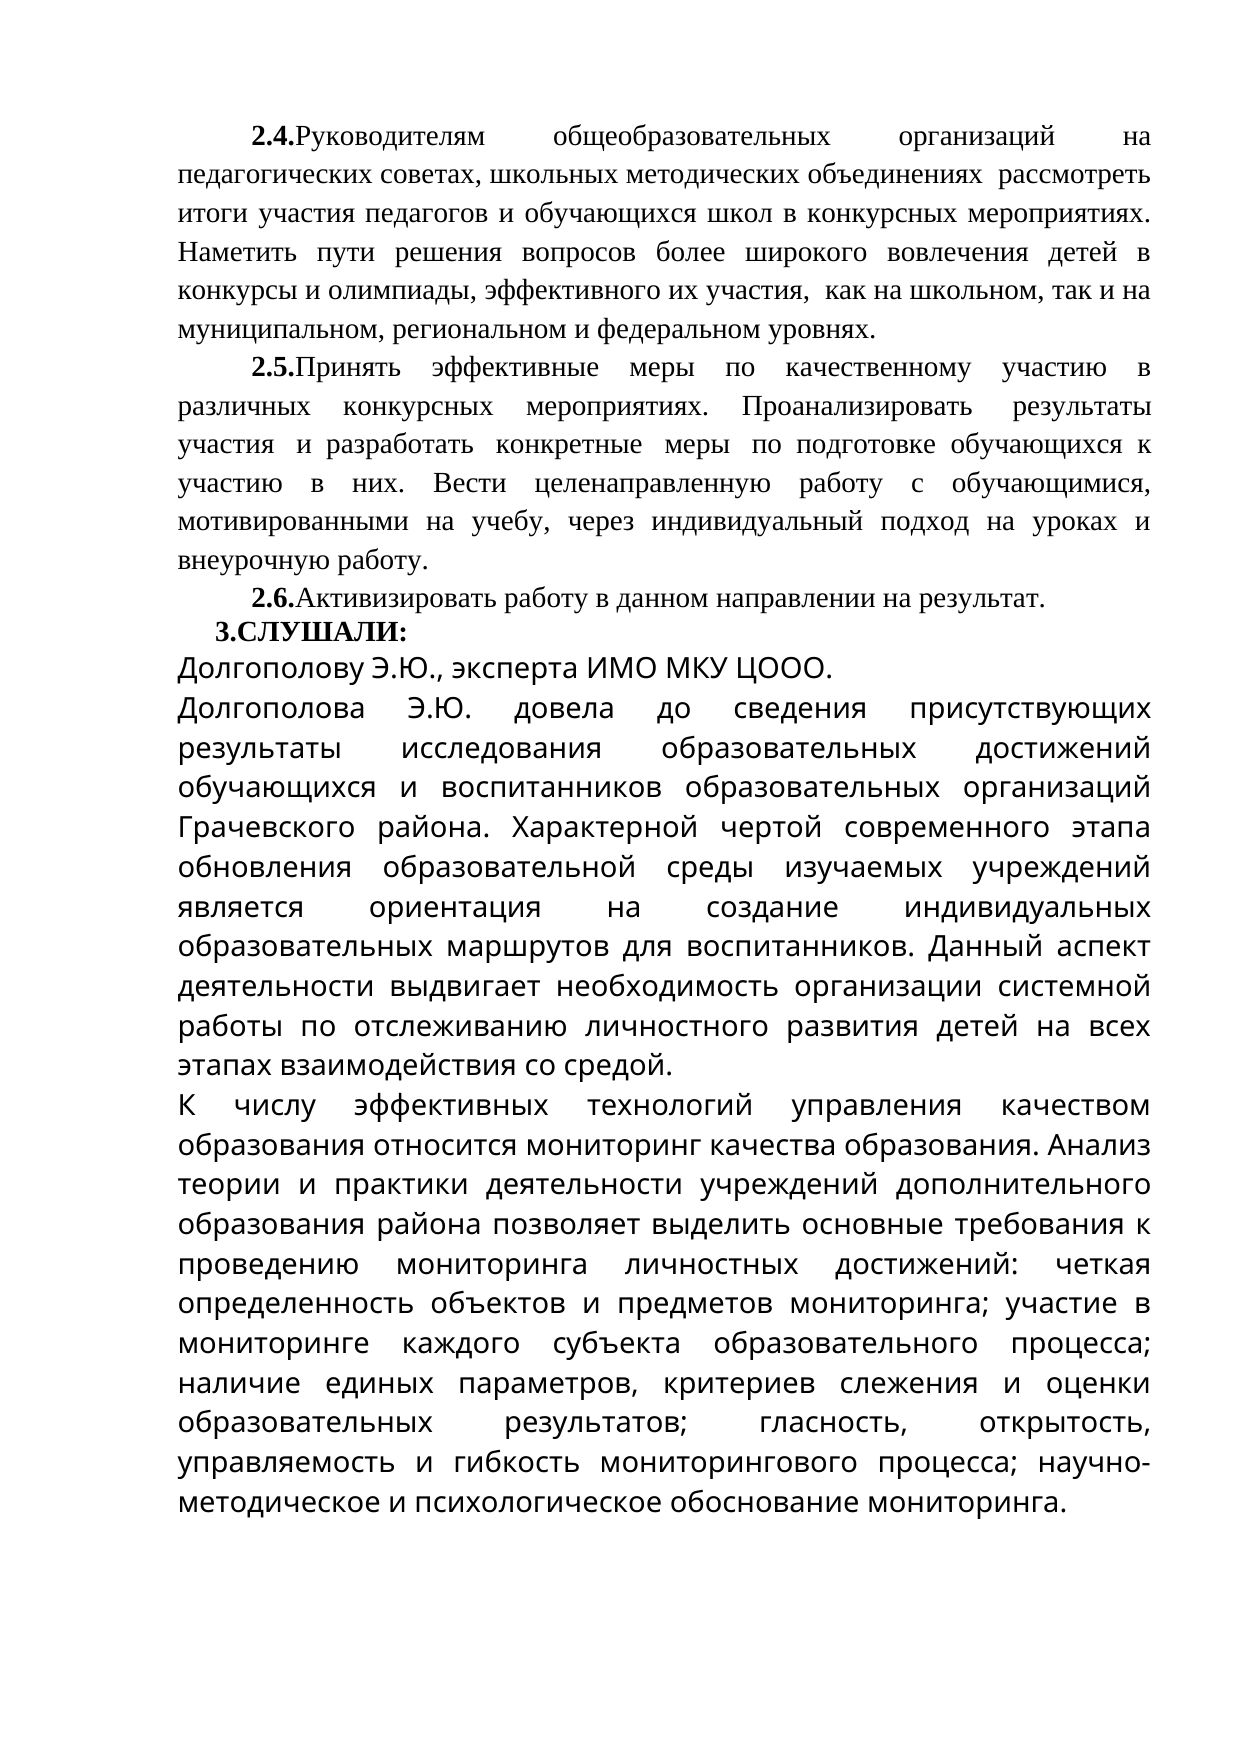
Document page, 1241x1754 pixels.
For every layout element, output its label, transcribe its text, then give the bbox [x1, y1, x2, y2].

text 3.СЛУШАЛИ: [177, 614, 1152, 648]
text Долгополова Э.Ю. довела до сведения присутствующих результаты исследования образовательных достижений обучающихся и воспитанников образовательных организаций Грачевского района. Характерной чертой современного этапа обновления образовательной среды изучаемых учреждений является ориентация на создание индивидуальных образовательных маршрутов для воспитанников. Данный аспект деятельности выдвигает необходимость организации системной работы по отслеживанию личностного развития детей на всех этапах взаимодействия со средой. [177, 687, 1152, 1084]
list 2.5.Принять эффективные меры по качественному участию в различных конкурсных мероприятиях. Проанализировать результаты участия и разработать конкретные меры по подготовке обучающихся к участию в них. Вести целенаправленную работу с обучающимися, мотивированными на учебу, через индивидуальный подход на уроках и внеурочную работу. [177, 349, 1152, 576]
text 2.6.Активизировать работу в данном направлении на результат. [177, 581, 1152, 614]
text К числу эффективных технологий управления качеством образования относится мониторинг качества образования. Анализ теории и практики деятельности учреждений дополнительного образования района позволяет выделить основные требования к проведению мониторинга личностных достижений: четкая определенность объектов и предметов мониторинга; участие в мониторинге каждого субъекта образовательного процесса; наличие единых параметров, критериев слежения и оценки образовательных результатов; гласность, открытость, управляемость и гибкость мониторингового процесса; научно-методическое и психологическое обоснование мониторинга. [177, 1084, 1152, 1521]
list 2.4.Руководителям общеобразовательных организаций на педагогических советах, школьных методических объединениях рассмотреть итоги участия педагогов и обучающихся школ в конкурсных мероприятиях. Наметить пути решения вопросов более широкого вовлечения детей в конкурсы и олимпиады, эффективного их участия, как на школьном, так и на муниципальном, региональном и федеральном уровнях. [177, 118, 1152, 344]
text Долгополову Э.Ю., эксперта ИМО МКУ ЦООО. [177, 648, 1152, 687]
